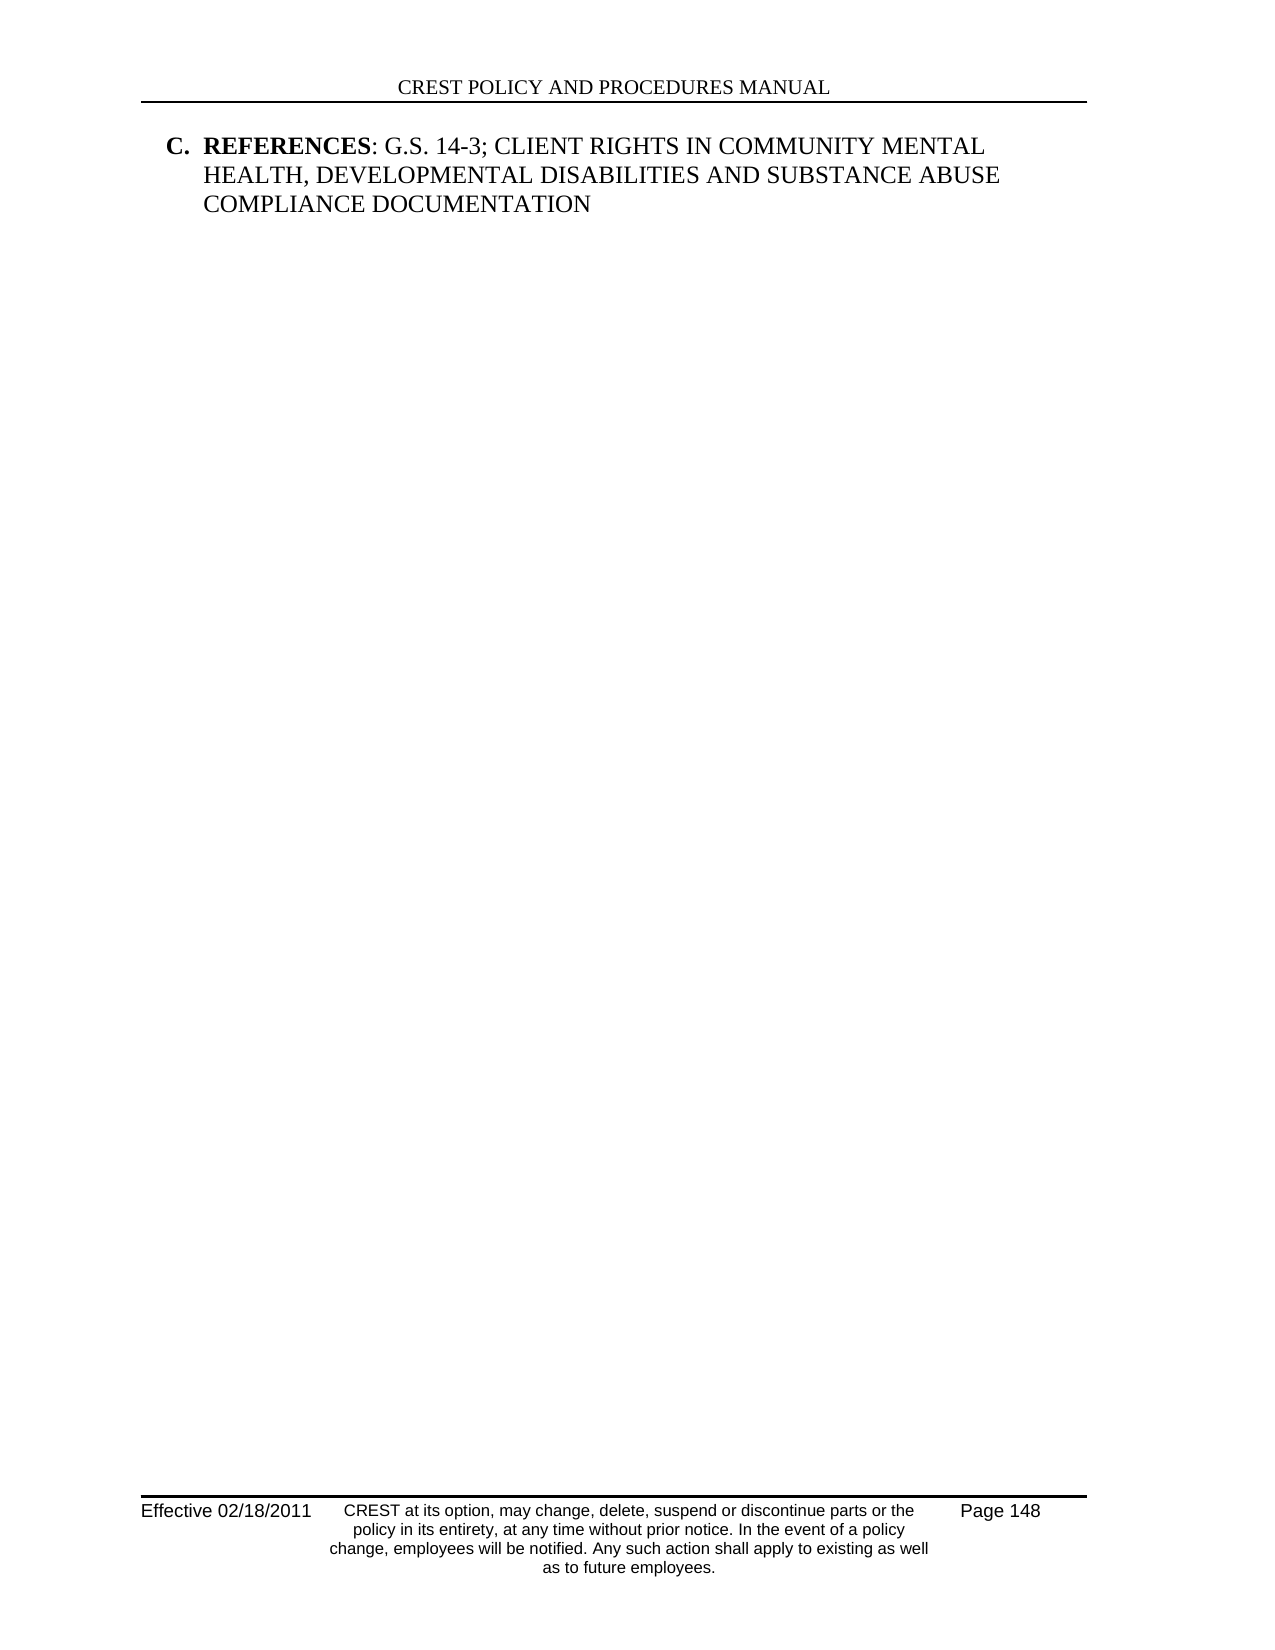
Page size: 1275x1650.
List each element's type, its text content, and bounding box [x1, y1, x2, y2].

list REFERENCES: G.S. 14-3; CLIENT RIGHTS IN COMMUNITY MENTAL HEALTH, DEVELOPMENTAL DISABILITIES AND SUBSTANCE ABUSE COMPLIANCE DOCUMENTATION [166, 131, 1087, 217]
